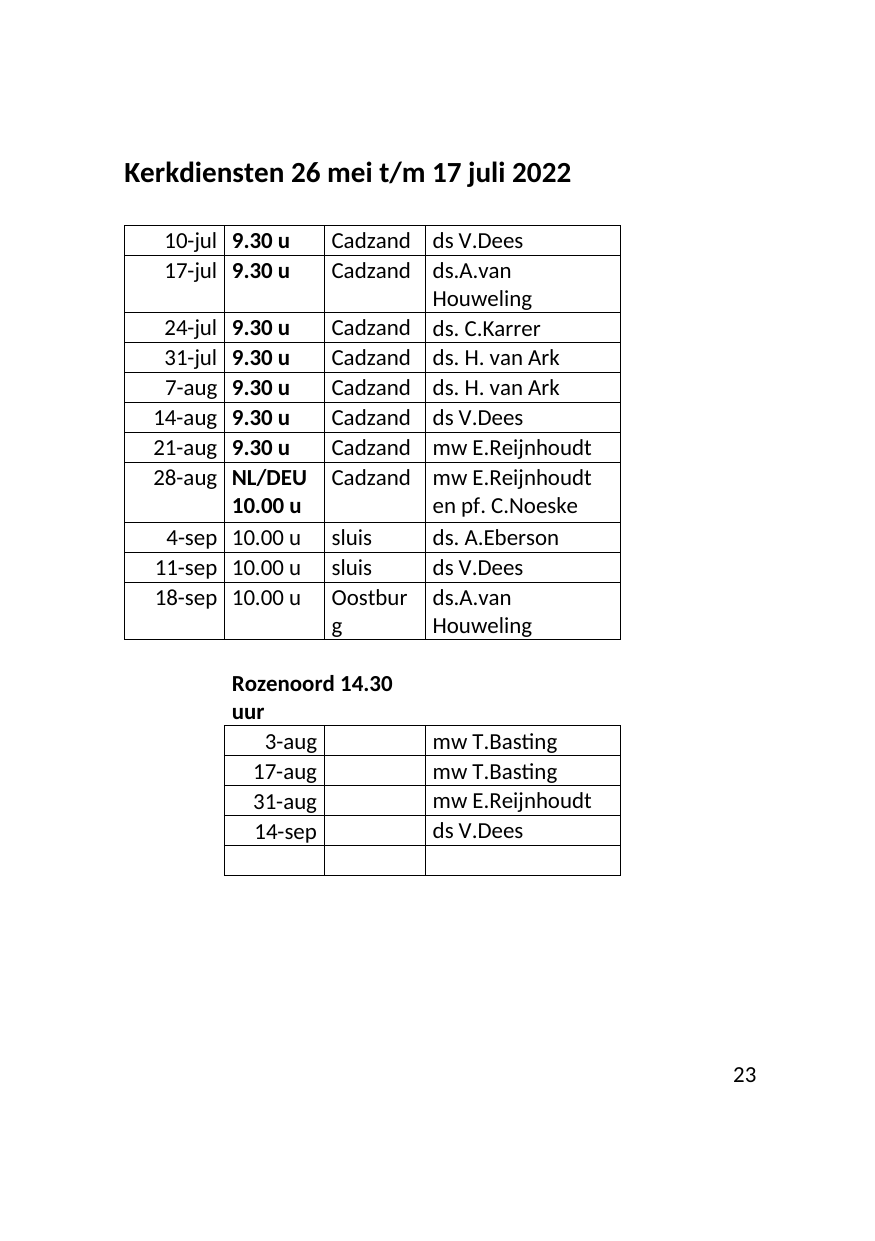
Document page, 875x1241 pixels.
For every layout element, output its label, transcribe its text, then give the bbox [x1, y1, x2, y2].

table_header Kerkdiensten 26 mei t/m 17 juli 2022 [117, 154, 874, 905]
